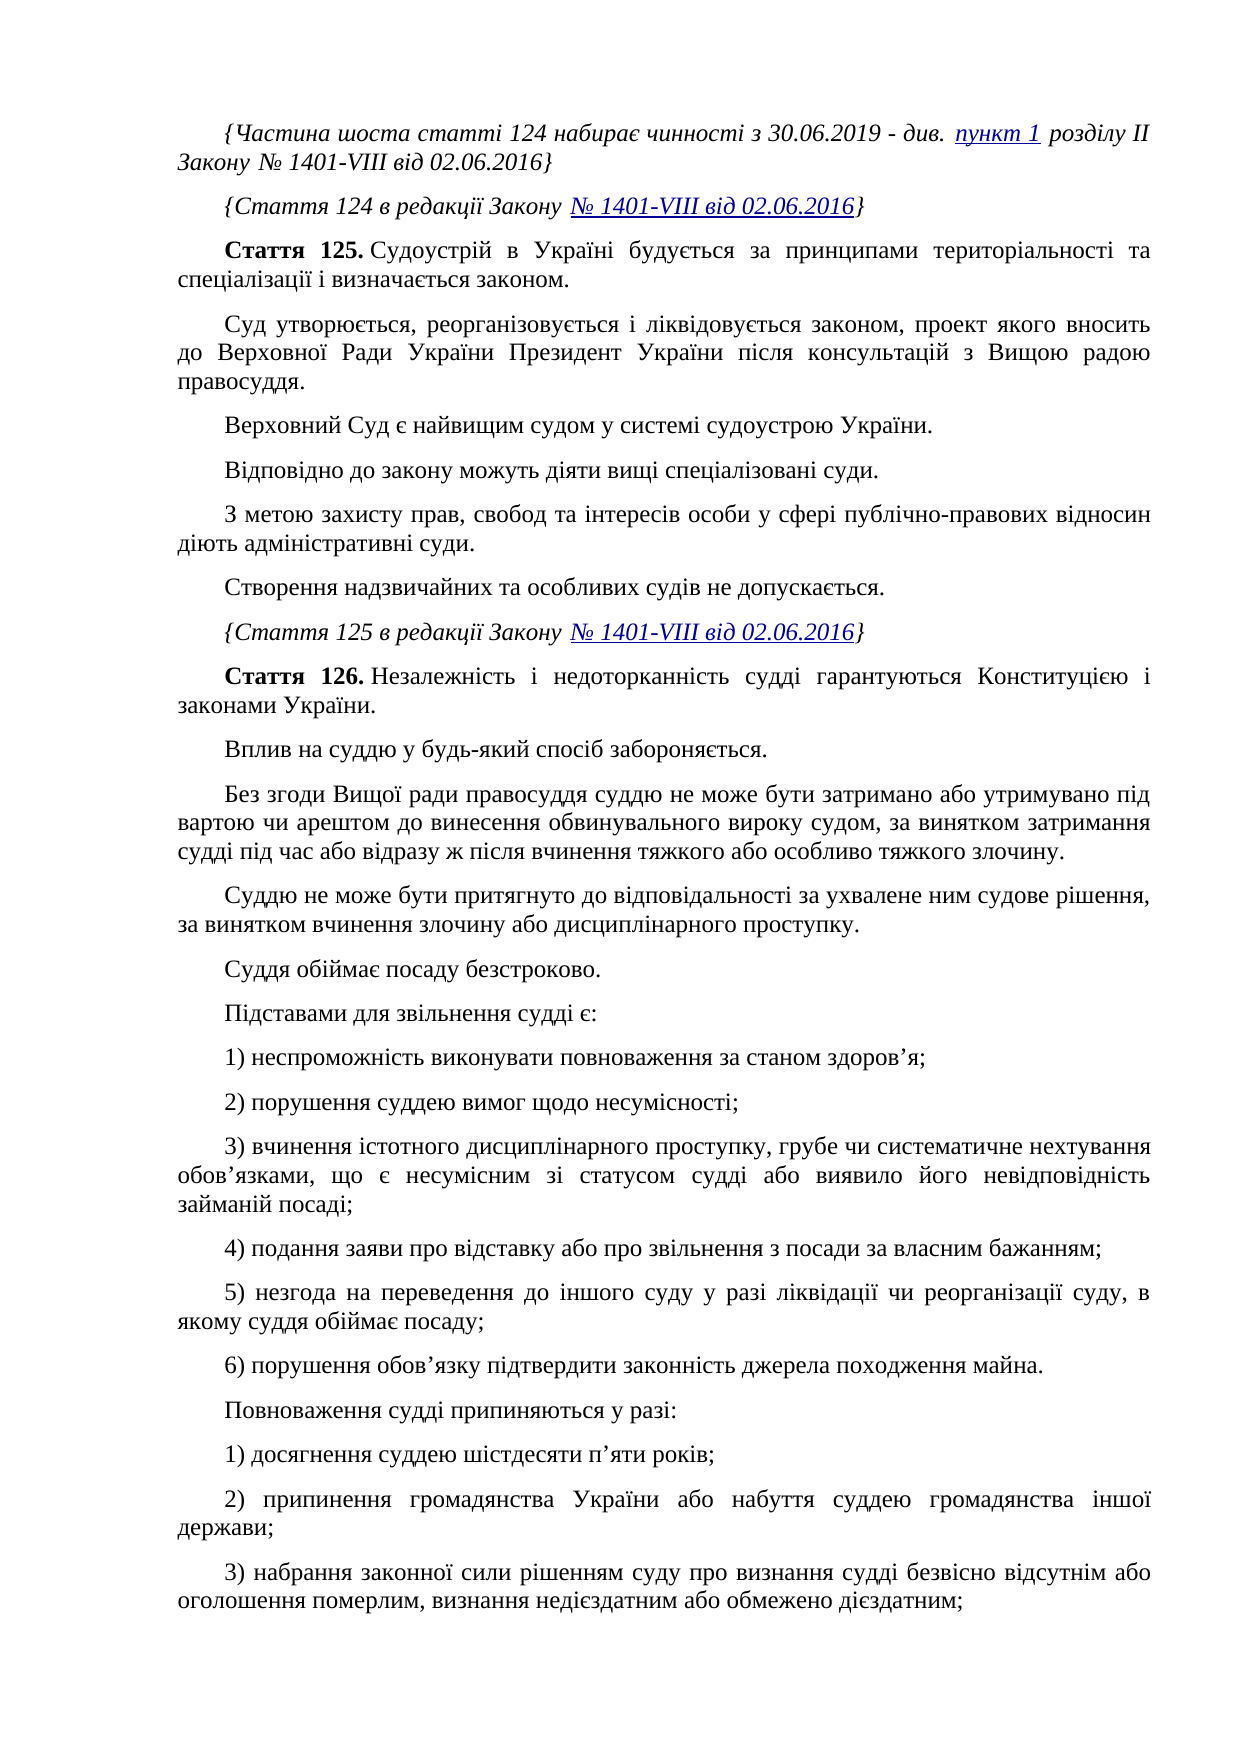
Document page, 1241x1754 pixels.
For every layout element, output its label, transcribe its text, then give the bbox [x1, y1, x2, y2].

text 2) припинення громадянства України або набуття суддею громадянства іншої держави; [177, 1484, 1152, 1541]
text {Стаття 124 в редакції Закону № 1401-VIII від 02.06.2016} [177, 191, 1152, 220]
text 1) досягнення суддею шістдесяти п’яти років; [177, 1439, 1152, 1468]
text 2) порушення суддею вимог щодо несумісності; [177, 1087, 1152, 1116]
text Без згоди Вищої ради правосуддя суддю не може бути затримано або утримувано під вартою чи арештом до винесення обвинувального вироку судом, за винятком затримання судді під час або відразу ж після вчинення тяжкого або особливо тяжкого злочину. [177, 779, 1152, 865]
text Верховний Суд є найвищим судом у системі судоустрою України. [177, 411, 1152, 439]
text Повноваження судді припиняються у разі: [177, 1395, 1152, 1424]
text {Частина шоста статті 124 набирає чинності з 30.06.2019 - див. пункт 1 розділу II Закону № 1401-VIII від 02.06.2016} [177, 118, 1152, 176]
text 1) неспроможність виконувати повноваження за станом здоров’я; [177, 1042, 1152, 1071]
text З метою захисту прав, свобод та інтересів особи у сфері публічно-правових відносин діють адміністративні суди. [177, 499, 1152, 557]
text 3) вчинення істотного дисциплінарного проступку, грубе чи систематичне нехтування обов’язками, що є несумісним зі статусом судді або виявило його невідповідність займаній посаді; [177, 1131, 1152, 1217]
text 5) незгода на переведення до іншого суду у разі ліквідації чи реорганізації суду, в якому суддя обіймає посаду; [177, 1277, 1152, 1335]
text Створення надзвичайних та особливих судів не допускається. [177, 572, 1152, 601]
text 4) подання заяви про відставку або про звільнення з посади за власним бажанням; [177, 1233, 1152, 1262]
text Стаття 125. Судоустрій в Україні будується за принципами територіальності та спеціалізації і визначається законом. [177, 236, 1152, 293]
text Вплив на суддю у будь-який спосіб забороняється. [177, 734, 1152, 763]
text Відповідно до закону можуть діяти вищі спеціалізовані суди. [177, 455, 1152, 484]
text 3) набрання законної сили рішенням суду про визнання судді безвісно відсутнім або оголошення померлим, визнання недієздатним або обмежено дієздатним; [177, 1557, 1152, 1614]
text 6) порушення обов’язку підтвердити законність джерела походження майна. [177, 1351, 1152, 1379]
text Стаття 126. Незалежність і недоторканність судді гарантуються Конституцією і законами України. [177, 661, 1152, 719]
text Суд утворюється, реорганізовується і ліквідовується законом, проект якого вносить до Верховної Ради України Президент України після консультацій з Вищою радою правосуддя. [177, 309, 1152, 395]
text {Стаття 125 в редакції Закону № 1401-VIII від 02.06.2016} [177, 617, 1152, 646]
text Суддя обіймає посаду безстроково. [177, 954, 1152, 982]
text Суддю не може бути притягнуто до відповідальності за ухвалене ним судове рішення, за винятком вчинення злочину або дисциплінарного проступку. [177, 881, 1152, 938]
text Підставами для звільнення судді є: [177, 998, 1152, 1027]
